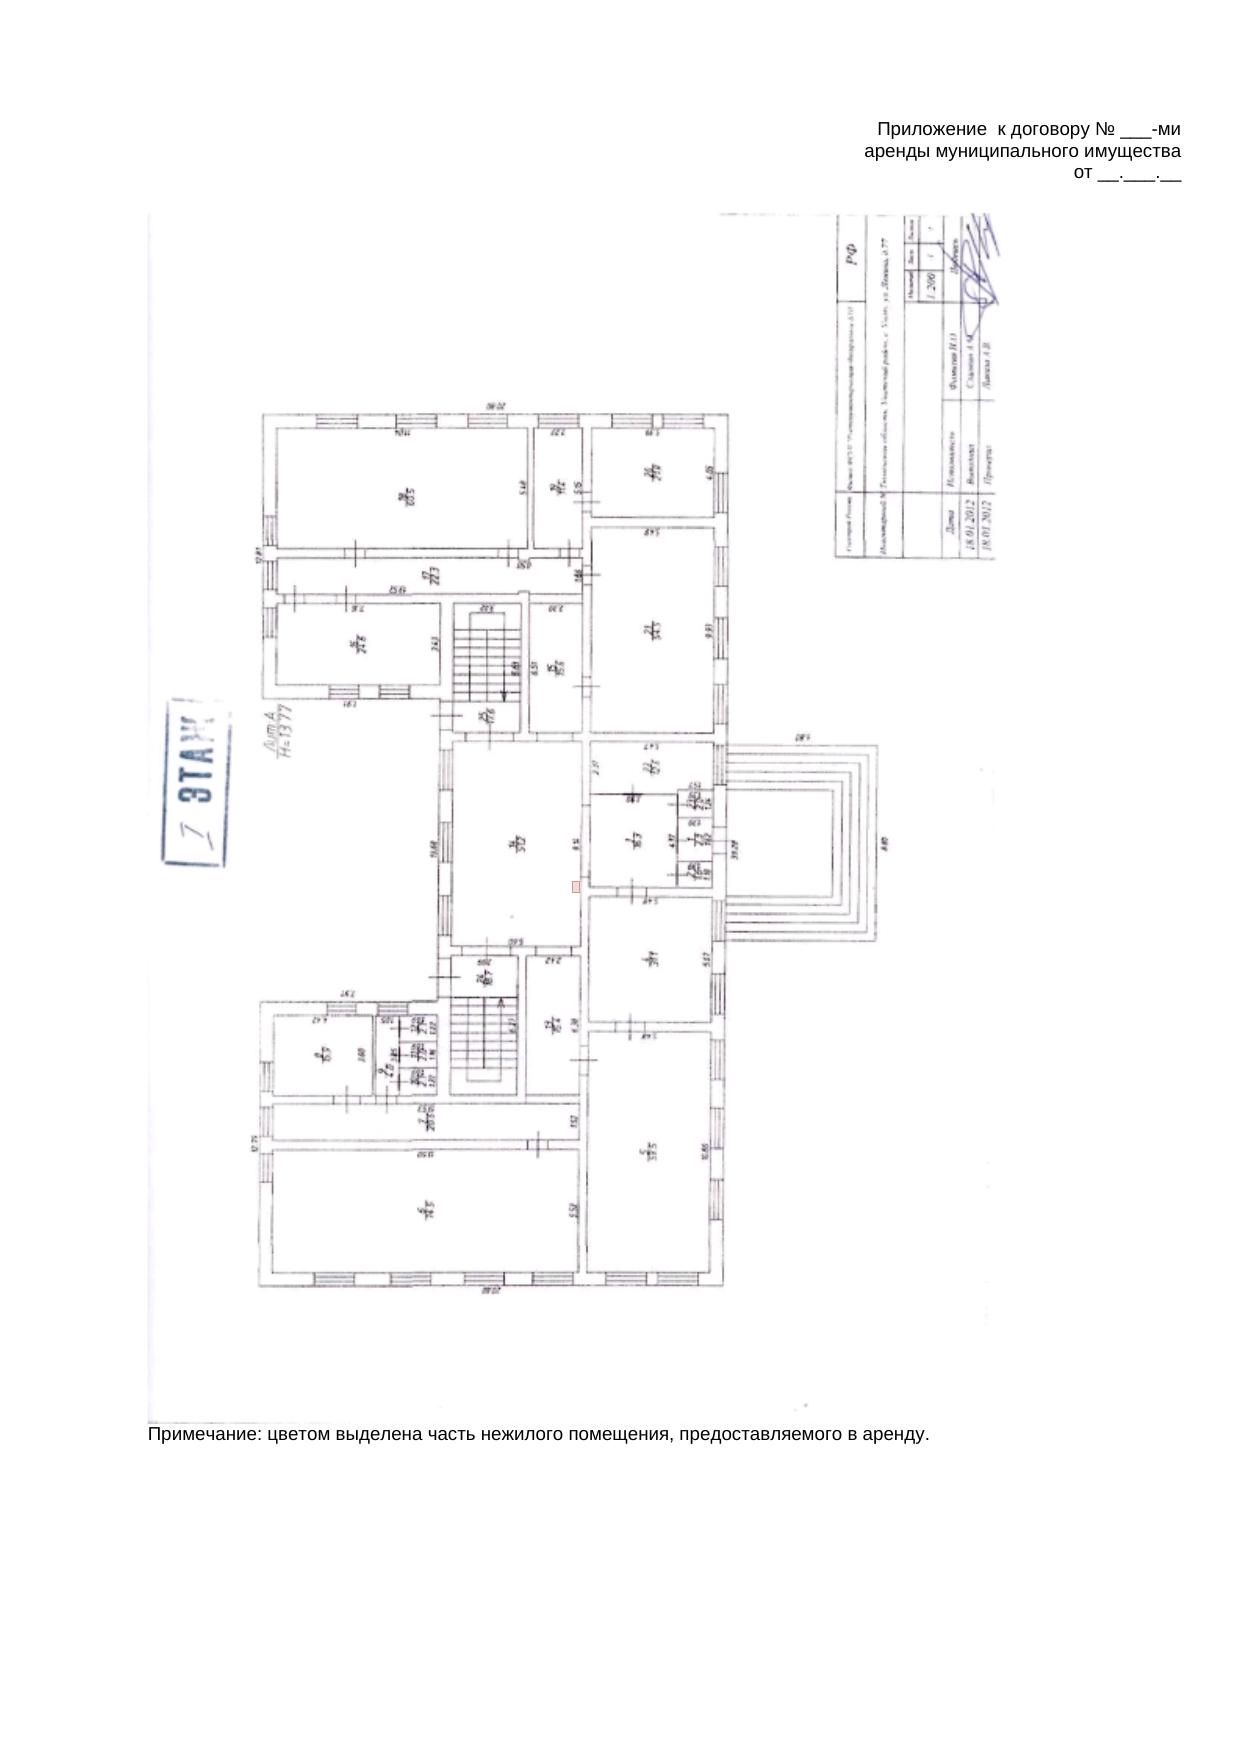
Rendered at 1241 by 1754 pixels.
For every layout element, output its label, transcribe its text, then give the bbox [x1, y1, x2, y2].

text Приложение к договору № ___-ми [148, 118, 1181, 140]
text аренды муниципального имущества [148, 140, 1181, 161]
text от __.___.__ [148, 161, 1181, 183]
picture [147, 204, 1001, 1424]
text Примечание: цветом выделена часть нежилого помещения, предоставляемого в аренду. [148, 1423, 1181, 1445]
